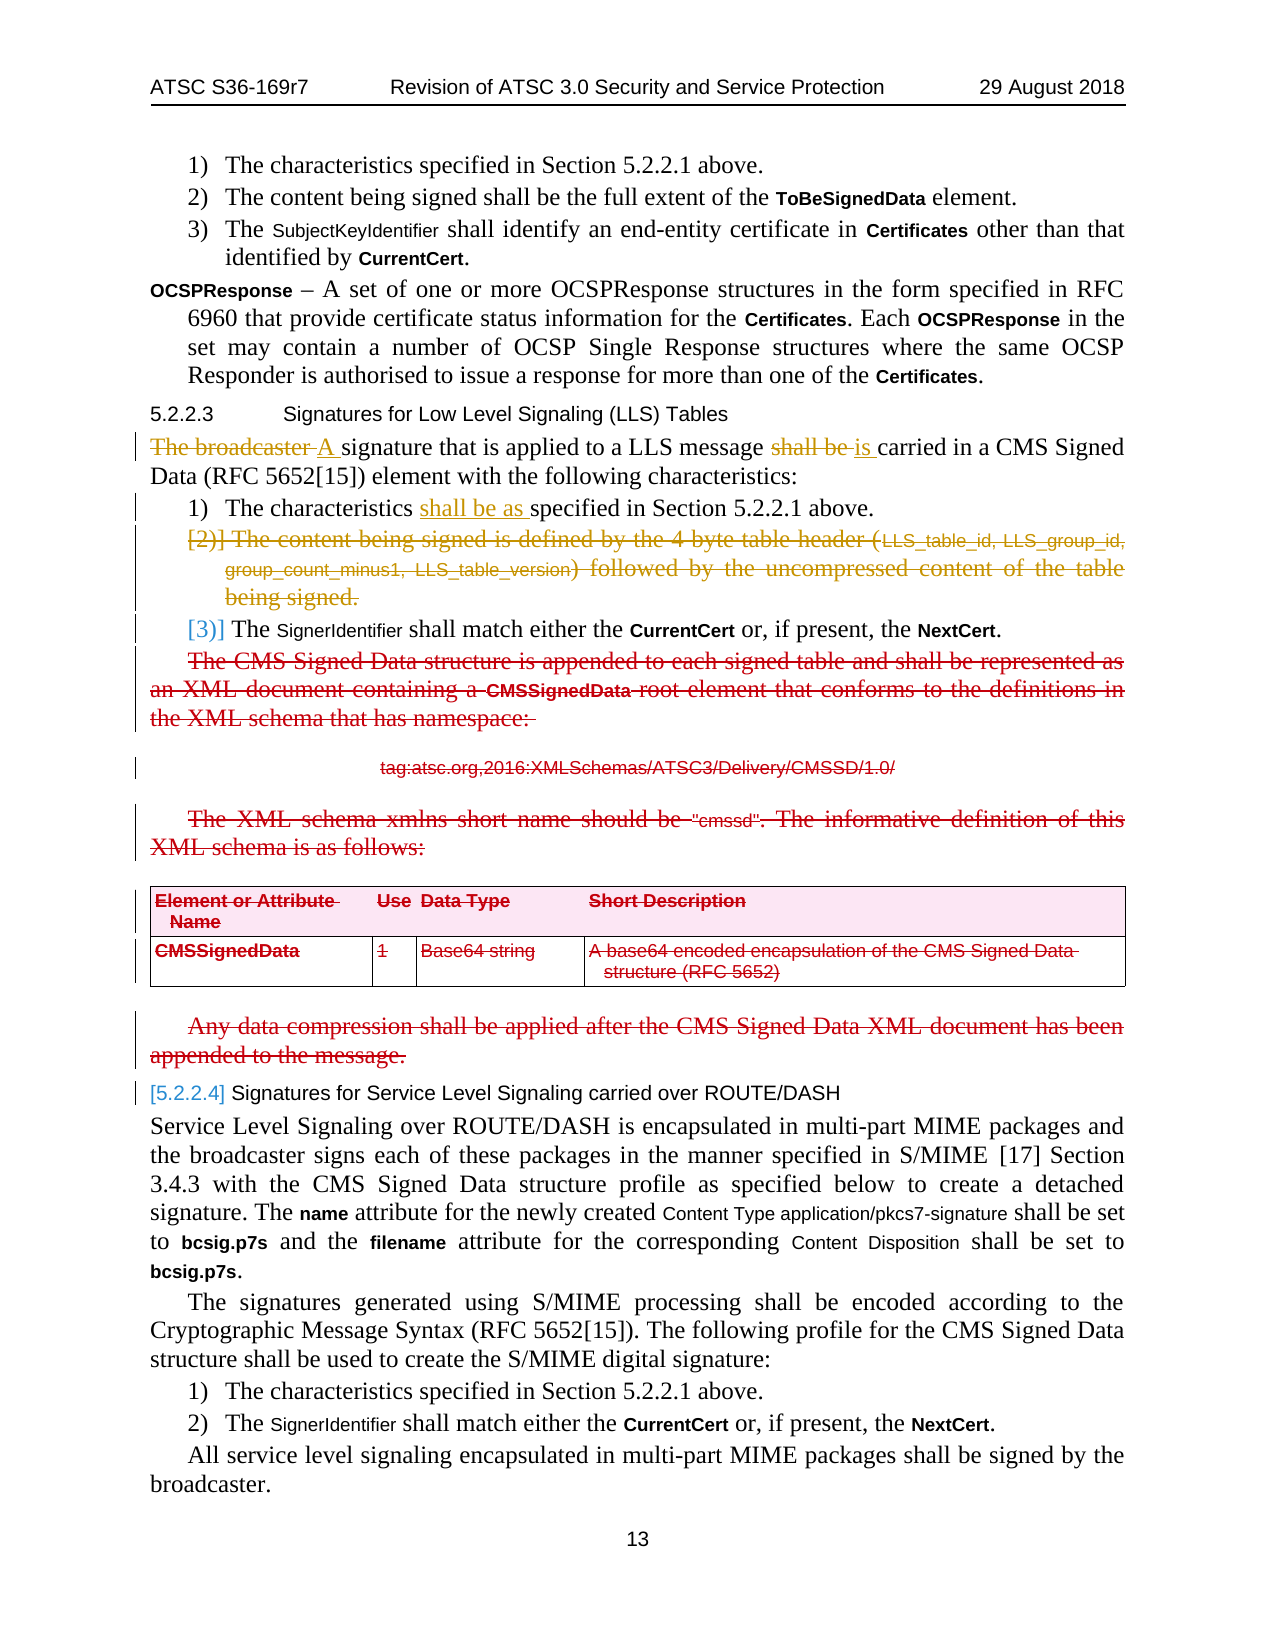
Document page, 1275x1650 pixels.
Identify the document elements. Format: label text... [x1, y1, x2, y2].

list The content being signed shall be the full extent of the ToBeSignedData element. [187, 182, 1125, 211]
subtitle Signatures for Service Level Signaling carried over ROUTE/DASH [150, 1081, 1125, 1105]
list The SignerIdentifier shall match either the CurrentCert or, if present, the NextCert. [187, 614, 1125, 643]
list The characteristics specified in Section 5.2.2.1 above. [187, 493, 1125, 521]
list The SubjectKeyIdentifier shall identify an end-entity certificate in Certificates other than that identified by CurrentCert. [187, 214, 1125, 271]
table_cell [585, 937, 1125, 986]
text The signatures generated using S/MIME processing shall be encoded according to the Cryptographic Message Syntax (RFC 5652[15]). The following profile for the CMS Signed Data structure shall be used to create the S/MIME digital signature: [150, 1287, 1125, 1373]
table_cell [151, 937, 372, 986]
table_cell [417, 937, 584, 986]
list The SignerIdentifier shall match either the CurrentCert or, if present, the NextCert. [187, 1408, 1125, 1437]
list The characteristics specified in Section 5.2.2.1 above. [187, 150, 1125, 179]
table_cell [373, 937, 416, 986]
list OCSPResponse – A set of one or more OCSPResponse structures in the form specified in RFC 6960 that provide certificate status information for the Certificates. Each OCSPResponse in the set may contain a number of OCSP Single Response structures where the same OCSP Responder is authorised to issue a response for more than one of the Certificates. [150, 274, 1125, 389]
subtitle Signatures for Low Level Signaling (LLS) Tables [150, 402, 1125, 426]
text signature that is applied to a LLS message carried in a CMS Signed Data (RFC 5652[15]) element with the following characteristics: [150, 432, 1125, 489]
text Service Level Signaling over ROUTE/DASH is encapsulated in multi-part MIME packages and the broadcaster signs each of these packages in the manner specified in S/MIME [17] Section 3.4.3 with the CMS Signed Data structure profile as specified below to create a detached signature. The name attribute for the newly created Content Type application/pkcs7-signature shall be set to bcsig.p7s and the filename attribute for the corresponding Content Disposition shall be set to bcsig.p7s. [150, 1111, 1125, 1284]
list The characteristics specified in Section 5.2.2.1 above. [187, 1376, 1125, 1405]
text All service level signaling encapsulated in multi-part MIME packages shall be signed by the broadcaster. [150, 1440, 1125, 1497]
